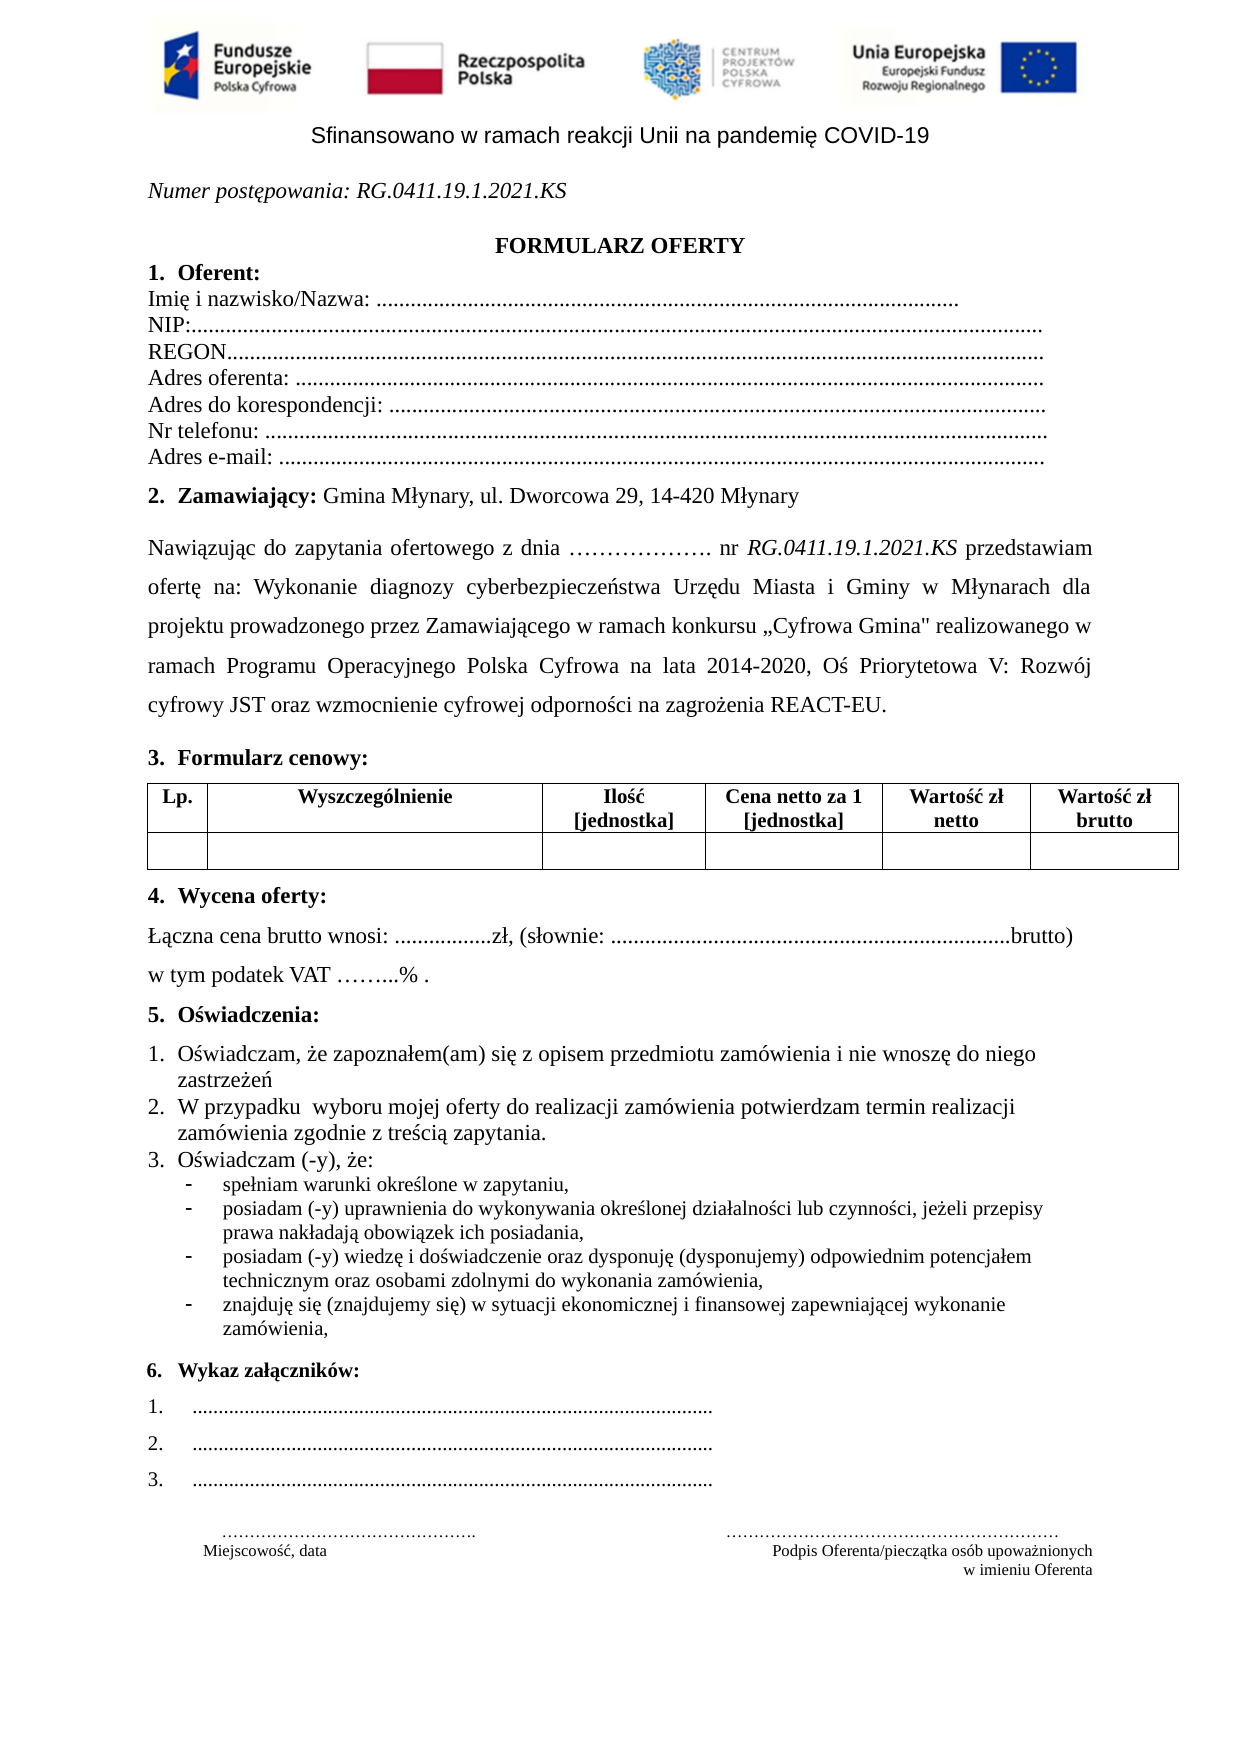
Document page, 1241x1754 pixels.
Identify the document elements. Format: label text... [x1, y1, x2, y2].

list .................................................................................................... [148, 1394, 1093, 1418]
text Łączna cena brutto wnosi: .................zł, (słownie: ......................................................................brutto) w tym podatek VAT ……...% . [148, 922, 1093, 988]
table_header Wartość zł netto [883, 784, 1030, 832]
text Numer postępowania: RG.0411.19.1.2021.KS [148, 177, 1093, 204]
list posiadam (-y) uprawnienia do wykonywania określonej działalności lub czynności, jeżeli przepisy prawa nakładają obowiązek ich posiadania, [185, 1196, 1093, 1244]
list posiadam (-y) wiedzę i doświadczenie oraz dysponuję (dysponujemy) odpowiednim potencjałem technicznym oraz osobami zdolnymi do wykonania zamówienia, [185, 1244, 1093, 1292]
table_header Lp. [148, 784, 207, 832]
text NIP:..................................................................................................................................................... [148, 312, 1093, 338]
list Zamawiający: Gmina Młynary, ul. Dworcowa 29, 14-420 Młynary [148, 482, 1093, 508]
text Imię i nazwisko/Nazwa: ...................................................................................................... [148, 285, 1093, 312]
table_header Cena netto za 1 [jednostka] [706, 784, 882, 832]
table_header Wartość zł brutto [1031, 784, 1178, 832]
list Wycena oferty: [148, 882, 1093, 909]
text Miejscowość, data Podpis Oferenta/pieczątka osób upoważnionych w imieniu Oferenta [148, 1541, 1093, 1579]
list W przypadku wyboru mojej oferty do realizacji zamówienia potwierdzam termin realizacji zamówienia zgodnie z treścią zapytania. [148, 1093, 1093, 1146]
table_header Ilość [jednostka] [543, 784, 705, 832]
table_cell [148, 833, 207, 869]
list Formularz cenowy: [148, 743, 1093, 770]
text Adres e-mail: ...................................................................................................................................... [148, 443, 1093, 470]
list znajduję się (znajdujemy się) w sytuacji ekonomicznej i finansowej zapewniającej wykonanie zamówienia, [185, 1292, 1093, 1340]
table_header Wyszczególnienie [208, 784, 542, 832]
list Oświadczenia: [148, 1001, 1093, 1027]
text Adres oferenta: ................................................................................................................................... [148, 364, 1093, 391]
table_cell [706, 833, 882, 869]
table_cell [1031, 833, 1178, 869]
text Adres do korespondencji: ................................................................................................................... [148, 391, 1093, 417]
list spełniam warunki określone w zapytaniu, [185, 1172, 1093, 1196]
list Oferent: [148, 259, 1093, 285]
text Nr telefonu: ......................................................................................................................................... [148, 417, 1093, 443]
table_cell [543, 833, 705, 869]
picture [147, 14, 1093, 123]
text Nawiązując do zapytania ofertowego z dnia ………………. nr RG.0411.19.1.2021.KS przedstawiam ofertę na: Wykonanie diagnozy cyberbezpieczeństwa Urzędu Miasta i Gminy w Młynarach dla projektu prowadzonego przez Zamawiającego w ramach konkursu „Cyfrowa Gmina" realizowanego w ramach Programu Operacyjnego Polska Cyfrowa na lata 2014-2020, Oś Priorytetowa V: Rozwój cyfrowy JST oraz wzmocnienie cyfrowej odporności na zagrożenia REACT-EU. [148, 534, 1093, 718]
text REGON............................................................................................................................................... [148, 338, 1093, 364]
list .................................................................................................... [148, 1430, 1093, 1454]
list Oświadczam, że zapoznałem(am) się z opisem przedmiotu zamówienia i nie wnoszę do niego zastrzeżeń [148, 1040, 1093, 1093]
list .................................................................................................... [148, 1466, 1093, 1491]
table_cell [208, 833, 542, 869]
list Oświadczam (-y), że: [148, 1146, 1093, 1172]
text ………………………………………. …………………………………………………… [148, 1522, 1093, 1541]
list Wykaz załączników: [146, 1358, 1093, 1382]
text formularz oferty [148, 232, 1093, 259]
table_cell [883, 833, 1030, 869]
